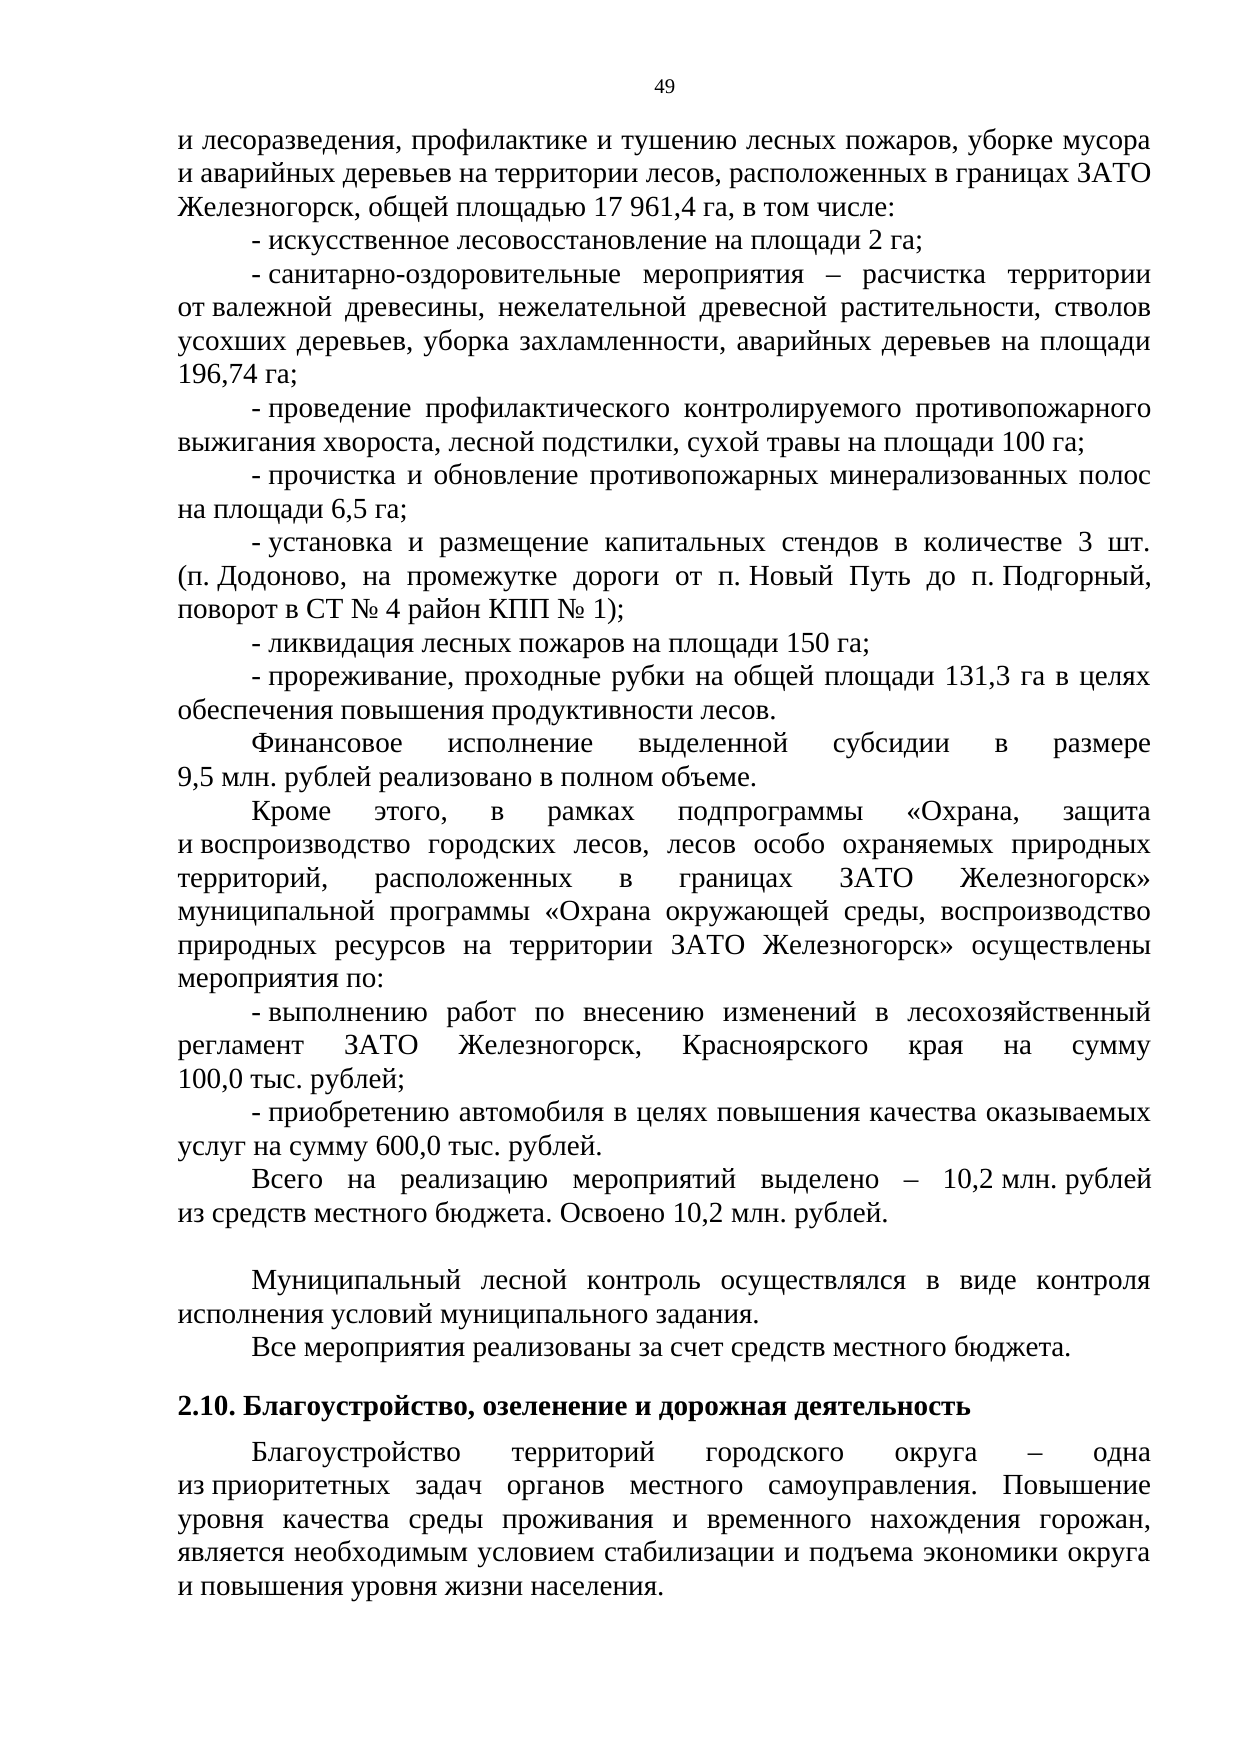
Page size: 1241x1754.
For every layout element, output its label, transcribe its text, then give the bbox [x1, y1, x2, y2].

text - проведение профилактического контролируемого противопожарного выжигания хвороста, лесной подстилки, сухой травы на площади 100 га; [177, 390, 1152, 457]
text - ликвидация лесных пожаров на площади 150 га; [177, 625, 1152, 658]
text - искусственное лесовосстановление на площади 2 га; [177, 222, 1152, 256]
text - установка и размещение капитальных стендов в количестве 3 шт. (п. Додоново, на промежутке дороги от п. Новый Путь до п. Подгорный, поворот в СТ № 4 район КПП № 1); [177, 524, 1152, 625]
text - прореживание, проходные рубки на общей площади 131,3 га в целях обеспечения повышения продуктивности лесов. [177, 658, 1152, 726]
text Всего на реализацию мероприятий выделено – 10,2 млн. рублей из средств местного бюджета. Освоено 10,2 млн. рублей. [177, 1162, 1152, 1229]
text Финансовое исполнение выделенной субсидии в размере 9,5 млн. рублей реализовано в полном объеме. [177, 726, 1152, 793]
text - приобретению автомобиля в целях повышения качества оказываемых услуг на сумму 600,0 тыс. рублей. [177, 1094, 1152, 1162]
text Муниципальный лесной контроль осуществлялся в виде контроля исполнения условий муниципального задания. [177, 1262, 1152, 1329]
subtitle 2.10. Благоустройство, озеленение и дорожная деятельность [177, 1388, 1152, 1421]
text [177, 122, 1152, 222]
text Все мероприятия реализованы за счет средств местного бюджета. [177, 1329, 1152, 1363]
text Благоустройство территорий городского округа – одна из приоритетных задач органов местного самоуправления. Повышение уровня качества среды проживания и временного нахождения горожан, является необходимым условием стабилизации и подъема экономики округа и повышения уровня жизни населения. [177, 1434, 1152, 1602]
text Кроме этого, в рамках подпрограммы «Охрана, защита и воспроизводство городских лесов, лесов особо охраняемых природных территорий, расположенных в границах ЗАТО Железногорск» муниципальной программы «Охрана окружающей среды, воспроизводство природных ресурсов на территории ЗАТО Железногорск» осуществлены мероприятия по: [177, 793, 1152, 994]
text - прочистка и обновление противопожарных минерализованных полос на площади 6,5 га; [177, 457, 1152, 524]
text - санитарно-оздоровительные мероприятия – расчистка территории от валежной древесины, нежелательной древесной растительности, стволов усохших деревьев, уборка захламленности, аварийных деревьев на площади 196,74 га; [177, 256, 1152, 390]
text - выполнению работ по внесению изменений в лесохозяйственный регламент ЗАТО Железногорск, Красноярского края на сумму 100,0 тыс. рублей; [177, 994, 1152, 1094]
